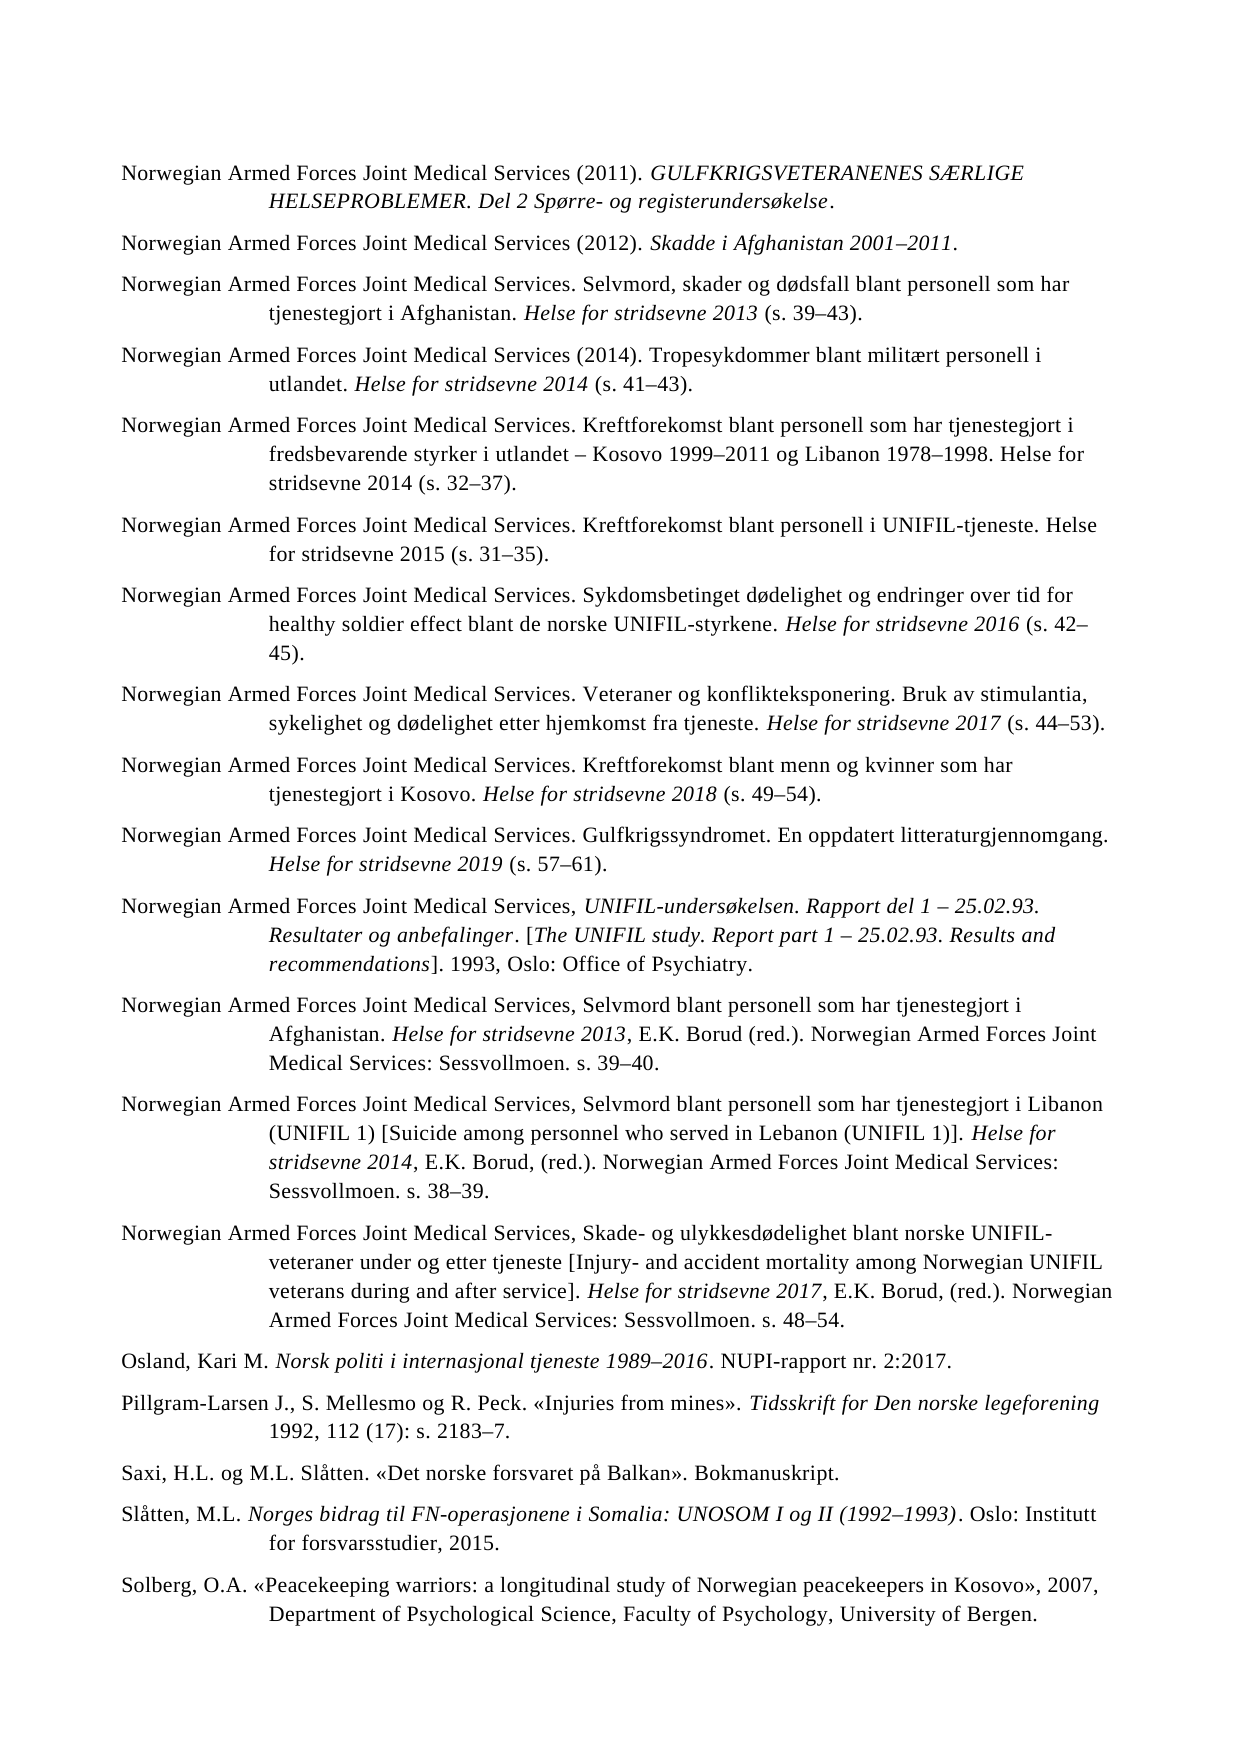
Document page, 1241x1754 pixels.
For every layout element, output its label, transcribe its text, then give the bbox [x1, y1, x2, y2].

text Norwegian Armed Forces Joint Medical Services (2012). Skadde i Afghanistan 2001–2011. [121, 230, 1119, 255]
text Norwegian Armed Forces Joint Medical Services (2014). Tropesykdommer blant militært personell i utlandet. Helse for stridsevne 2014 (s. 41–43). [121, 342, 1119, 396]
text Norwegian Armed Forces Joint Medical Services. Gulfkrigssyndromet. En oppdatert litteraturgjennomgang. Helse for stridsevne 2019 (s. 57–61). [121, 822, 1119, 876]
text Norwegian Armed Forces Joint Medical Services. Kreftforekomst blant personell i UNIFIL-tjeneste. Helse for stridsevne 2015 (s. 31–35). [121, 512, 1119, 566]
text Norwegian Armed Forces Joint Medical Services. Selvmord, skader og dødsfall blant personell som har tjenestegjort i Afghanistan. Helse for stridsevne 2013 (s. 39–43). [121, 271, 1119, 326]
text Norwegian Armed Forces Joint Medical Services, Skade- og ulykkesdødelighet blant norske UNIFIL-veteraner under og etter tjeneste [Injury- and accident mortality among Norwegian UNIFIL veterans during and after service]. Helse for stridsevne 2017, E.K. Borud, (red.). Norwegian Armed Forces Joint Medical Services: Sessvollmoen. s. 48–54. [121, 1220, 1119, 1332]
text Norwegian Armed Forces Joint Medical Services. Sykdomsbetinget dødelighet og endringer over tid for healthy soldier effect blant de norske UNIFIL-styrkene. Helse for stridsevne 2016 (s. 42–45). [121, 582, 1119, 665]
text Pillgram-Larsen J., S. Mellesmo og R. Peck. «Injuries from mines». Tidsskrift for Den norske legeforening 1992, 112 (17): s. 2183–7. [121, 1389, 1119, 1444]
text Norwegian Armed Forces Joint Medical Services. Kreftforekomst blant menn og kvinner som har tjenestegjort i Kosovo. Helse for stridsevne 2018 (s. 49–54). [121, 752, 1119, 806]
text Norwegian Armed Forces Joint Medical Services. Veteraner og konflikteksponering. Bruk av stimulantia, sykelighet og dødelighet etter hjemkomst fra tjeneste. Helse for stridsevne 2017 (s. 44–53). [121, 681, 1119, 736]
text Osland, Kari M. Norsk politi i internasjonal tjeneste 1989–2016. NUPI-rapport nr. 2:2017. [121, 1348, 1119, 1373]
text Norwegian Armed Forces Joint Medical Services, Selvmord blant personell som har tjenestegjort i Afghanistan. Helse for stridsevne 2013, E.K. Borud (red.). Norwegian Armed Forces Joint Medical Services: Sessvollmoen. s. 39–40. [121, 992, 1119, 1075]
text Saxi, H.L. og M.L. Slåtten. «Det norske forsvaret på Balkan». Bokmanuskript. [121, 1460, 1119, 1485]
text Norwegian Armed Forces Joint Medical Services, Selvmord blant personell som har tjenestegjort i Libanon (UNIFIL 1) [Suicide among personnel who served in Lebanon (UNIFIL 1)]. Helse for stridsevne 2014, E.K. Borud, (red.). Norwegian Armed Forces Joint Medical Services: Sessvollmoen. s. 38–39. [121, 1091, 1119, 1203]
text Norwegian Armed Forces Joint Medical Services (2011). GULFKRIGSVETERANENES SÆRLIGE HELSEPROBLEMER. Del 2 Spørre- og registerundersøkelse. [121, 159, 1119, 214]
text Norwegian Armed Forces Joint Medical Services. Kreftforekomst blant personell som har tjenestegjort i fredsbevarende styrker i utlandet – Kosovo 1999–2011 og Libanon 1978–1998. Helse for stridsevne 2014 (s. 32–37). [121, 412, 1119, 495]
text Solberg, O.A. «Peacekeeping warriors: a longitudinal study of Norwegian peacekeepers in Kosovo», 2007, Department of Psychological Science, Faculty of Psychology, University of Bergen. [121, 1572, 1119, 1626]
text Norwegian Armed Forces Joint Medical Services, UNIFIL-undersøkelsen. Rapport del 1 – 25.02.93. Resultater og anbefalinger. [The UNIFIL study. Report part 1 – 25.02.93. Results and recommendations]. 1993, Oslo: Office of Psychiatry. [121, 893, 1119, 976]
text Slåtten, M.L. Norges bidrag til FN-operasjonene i Somalia: UNOSOM I og II (1992–1993). Oslo: Institutt for forsvarsstudier, 2015. [121, 1501, 1119, 1556]
